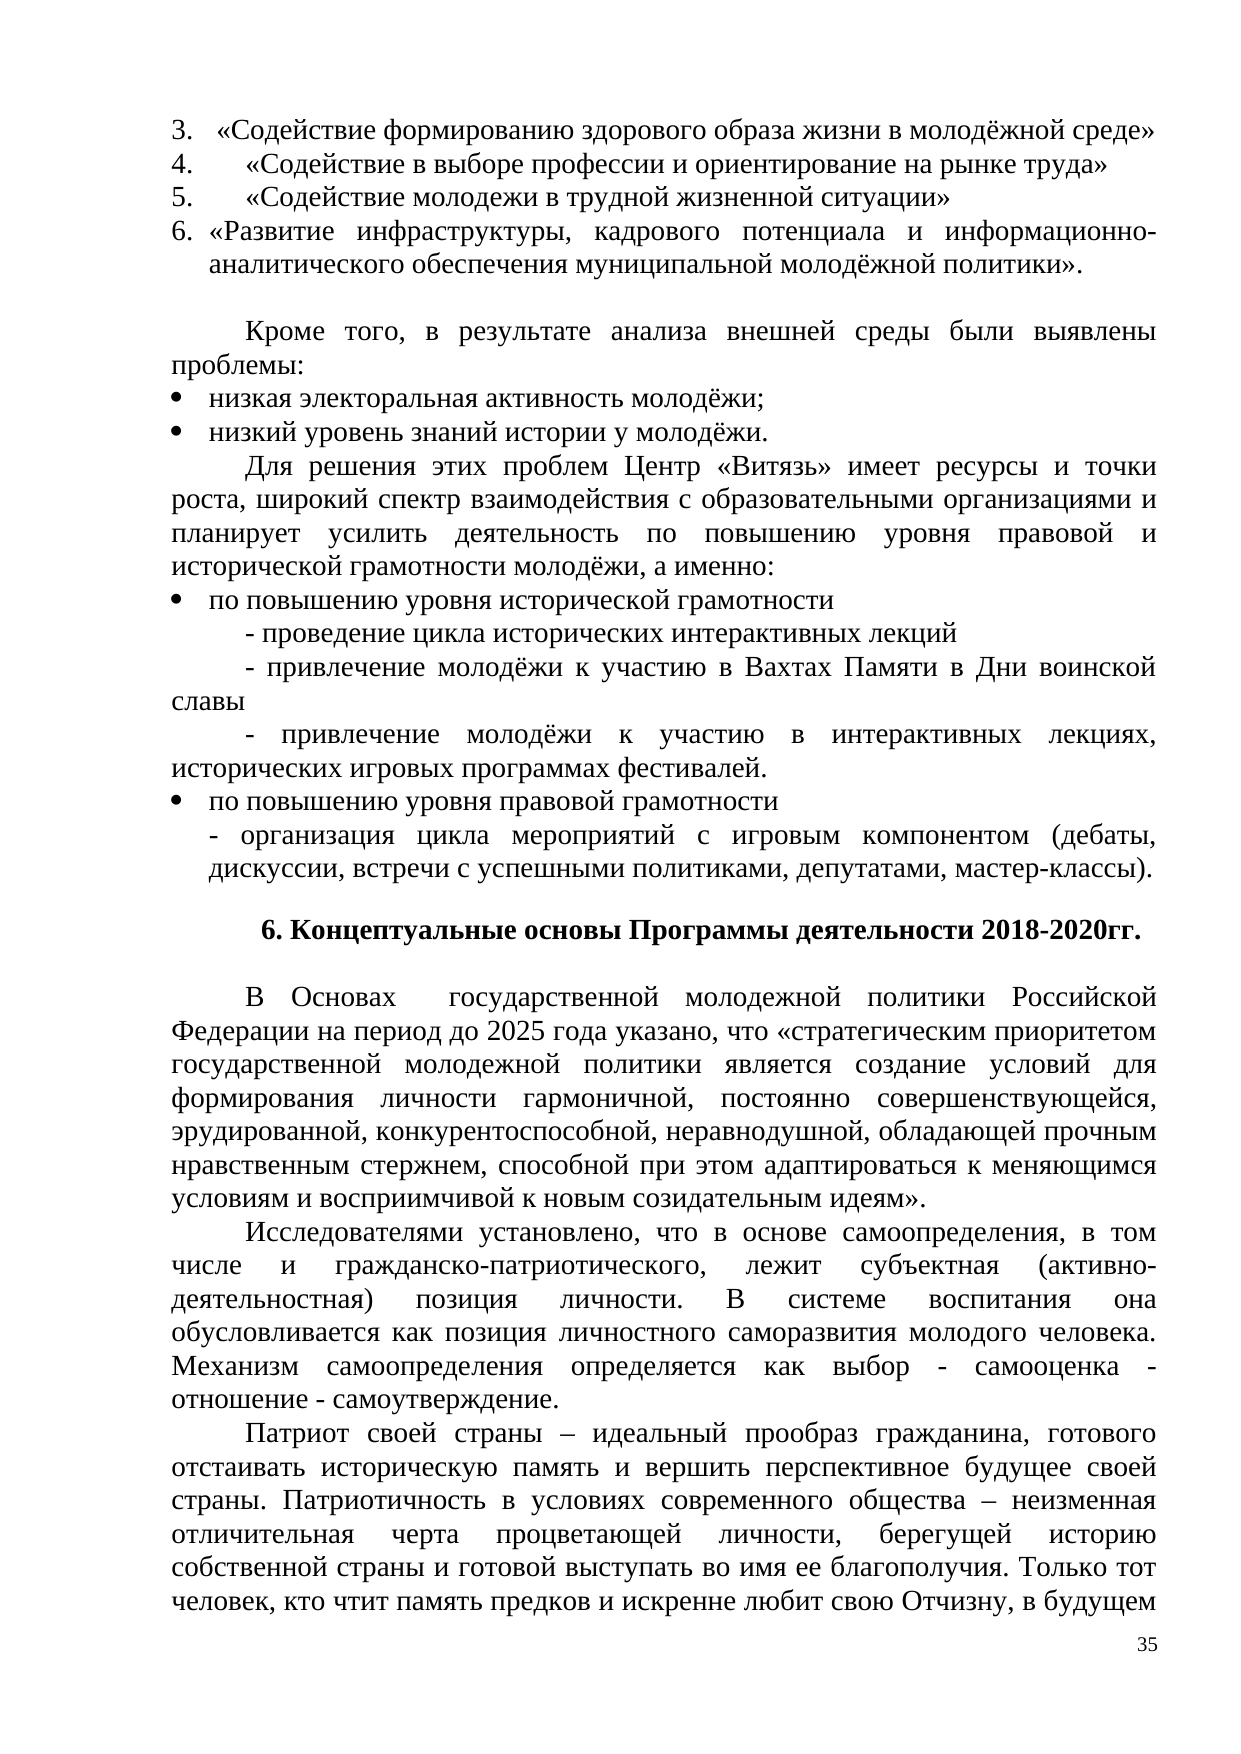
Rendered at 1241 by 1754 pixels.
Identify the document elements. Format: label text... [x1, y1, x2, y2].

text Кроме того, в результате анализа внешней среды были выявлены проблемы: [171, 313, 1157, 381]
list - организация цикла мероприятий с игровым компонентом (дебаты, дискуссии, встречи с успешными политиками, депутатами, мастер-классы). [209, 817, 1157, 884]
list по повышению уровня исторической грамотности [171, 582, 1157, 616]
list низкая электоральная активность молодёжи; [171, 381, 1157, 414]
text 6. Концептуальные основы Программы деятельности 2018-2020гг. [171, 912, 1157, 946]
list «Содействие формированию здорового образа жизни в молодёжной среде» [171, 112, 1157, 146]
list «Развитие инфраструктуры, кадрового потенциала и информационно-аналитического обеспечения муниципальной молодёжной политики». [171, 213, 1157, 280]
text Исследователями установлено, что в основе самоопределения, в том числе и гражданско-патриотического, лежит субъектная (активно-деятельностная) позиция личности. В системе воспитания она обусловливается как позиция личностного саморазвития молодого человека. Механизм самоопределения определяется как выбор - самооценка - отношение - самоутверждение. [171, 1214, 1157, 1415]
list низкий уровень знаний истории у молодёжи. [171, 414, 1157, 448]
list по повышению уровня правовой грамотности [171, 783, 1157, 817]
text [171, 1415, 1157, 1616]
text - привлечение молодёжи к участию в интерактивных лекциях, исторических игровых программах фестивалей. [171, 716, 1157, 783]
text Для решения этих проблем Центр «Витязь» имеет ресурсы и точки роста, широкий спектр взаимодействия с образовательными организациями и планирует усилить деятельность по повышению уровня правовой и исторической грамотности молодёжи, а именно: [171, 448, 1157, 582]
text В Основах государственной молодежной политики Российской Федерации на период до 2025 года указано, что «стратегическим приоритетом государственной молодежной политики является создание условий для формирования личности гармоничной, постоянно совершенствующейся, эрудированной, конкурентоспособной, неравнодушной, обладающей прочным нравственным стержнем, способной при этом адаптироваться к меняющимся условиям и восприимчивой к новым созидательным идеям». [171, 979, 1157, 1214]
text - проведение цикла исторических интерактивных лекций [171, 616, 1157, 649]
list «Содействие в выборе профессии и ориентирование на рынке труда» [171, 146, 1157, 179]
list «Содействие молодежи в трудной жизненной ситуации» [171, 179, 1157, 213]
text - привлечение молодёжи к участию в Вахтах Памяти в Дни воинской славы [171, 649, 1157, 716]
